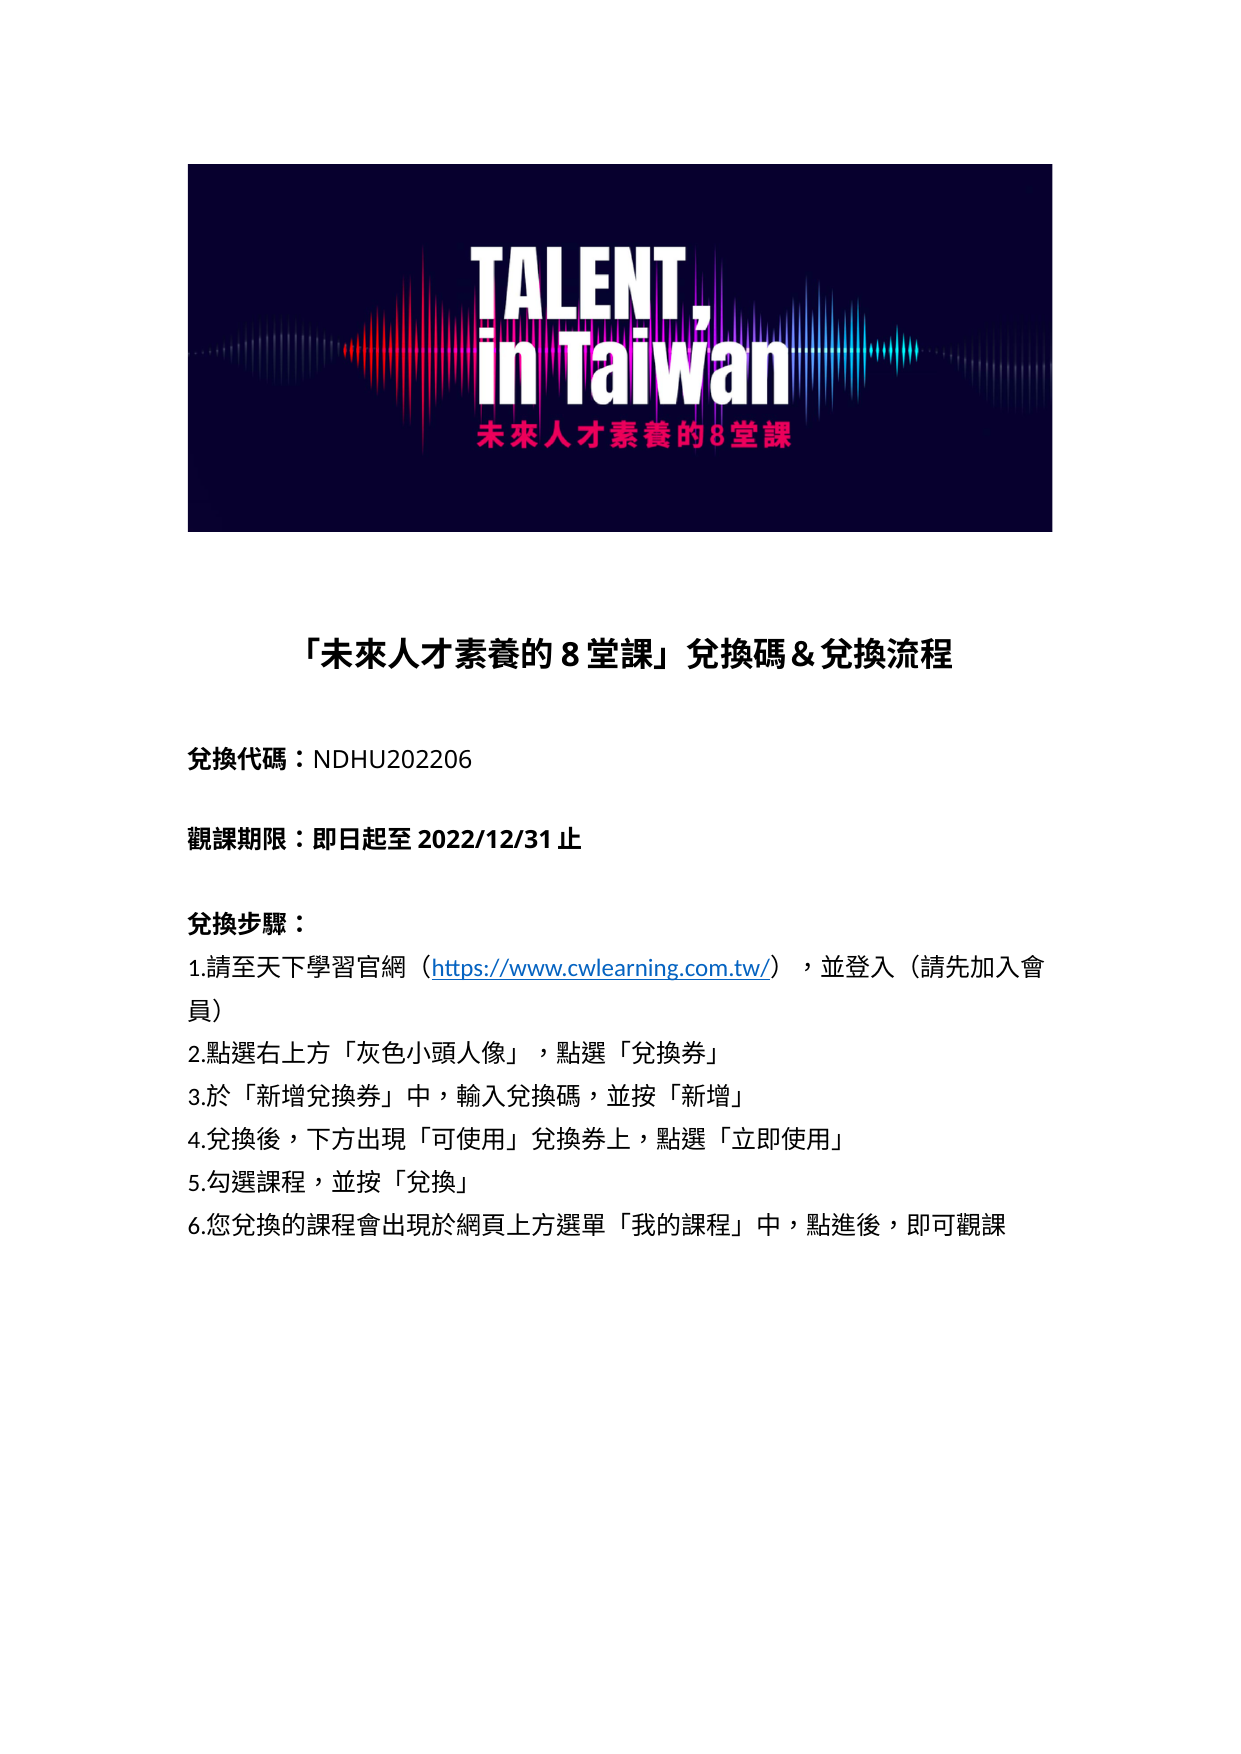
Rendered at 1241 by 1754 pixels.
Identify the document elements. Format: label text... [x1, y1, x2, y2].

text 兌換步驟： [187, 904, 1053, 942]
text 2.點選右上方「灰色小頭人像」，點選「兌換券」 [187, 1033, 1053, 1071]
text 3.於「新增兌換券」中，輸入兌換碼，並按「新增」 [187, 1076, 1053, 1114]
text 觀課期限：即日起至2022/12/31止 [187, 819, 1053, 857]
text 兌換代碼：NDHU202206 [187, 739, 1053, 777]
text 6.您兌換的課程會出現於網頁上方選單「我的課程」中，點進後，即可觀課 [187, 1205, 1053, 1242]
text 「未來人才素養的8堂課」兌換碼＆兌換流程 [187, 614, 1053, 689]
picture [187, 164, 1053, 532]
text 5.勾選課程，並按「兌換」 [187, 1162, 1053, 1199]
text 4.兌換後，下方出現「可使用」兌換券上，點選「立即使用」 [187, 1119, 1053, 1157]
text 1.請至天下學習官網（https://www.cwlearning.com.tw/），並登入（請先加入會員） [187, 947, 1053, 1028]
